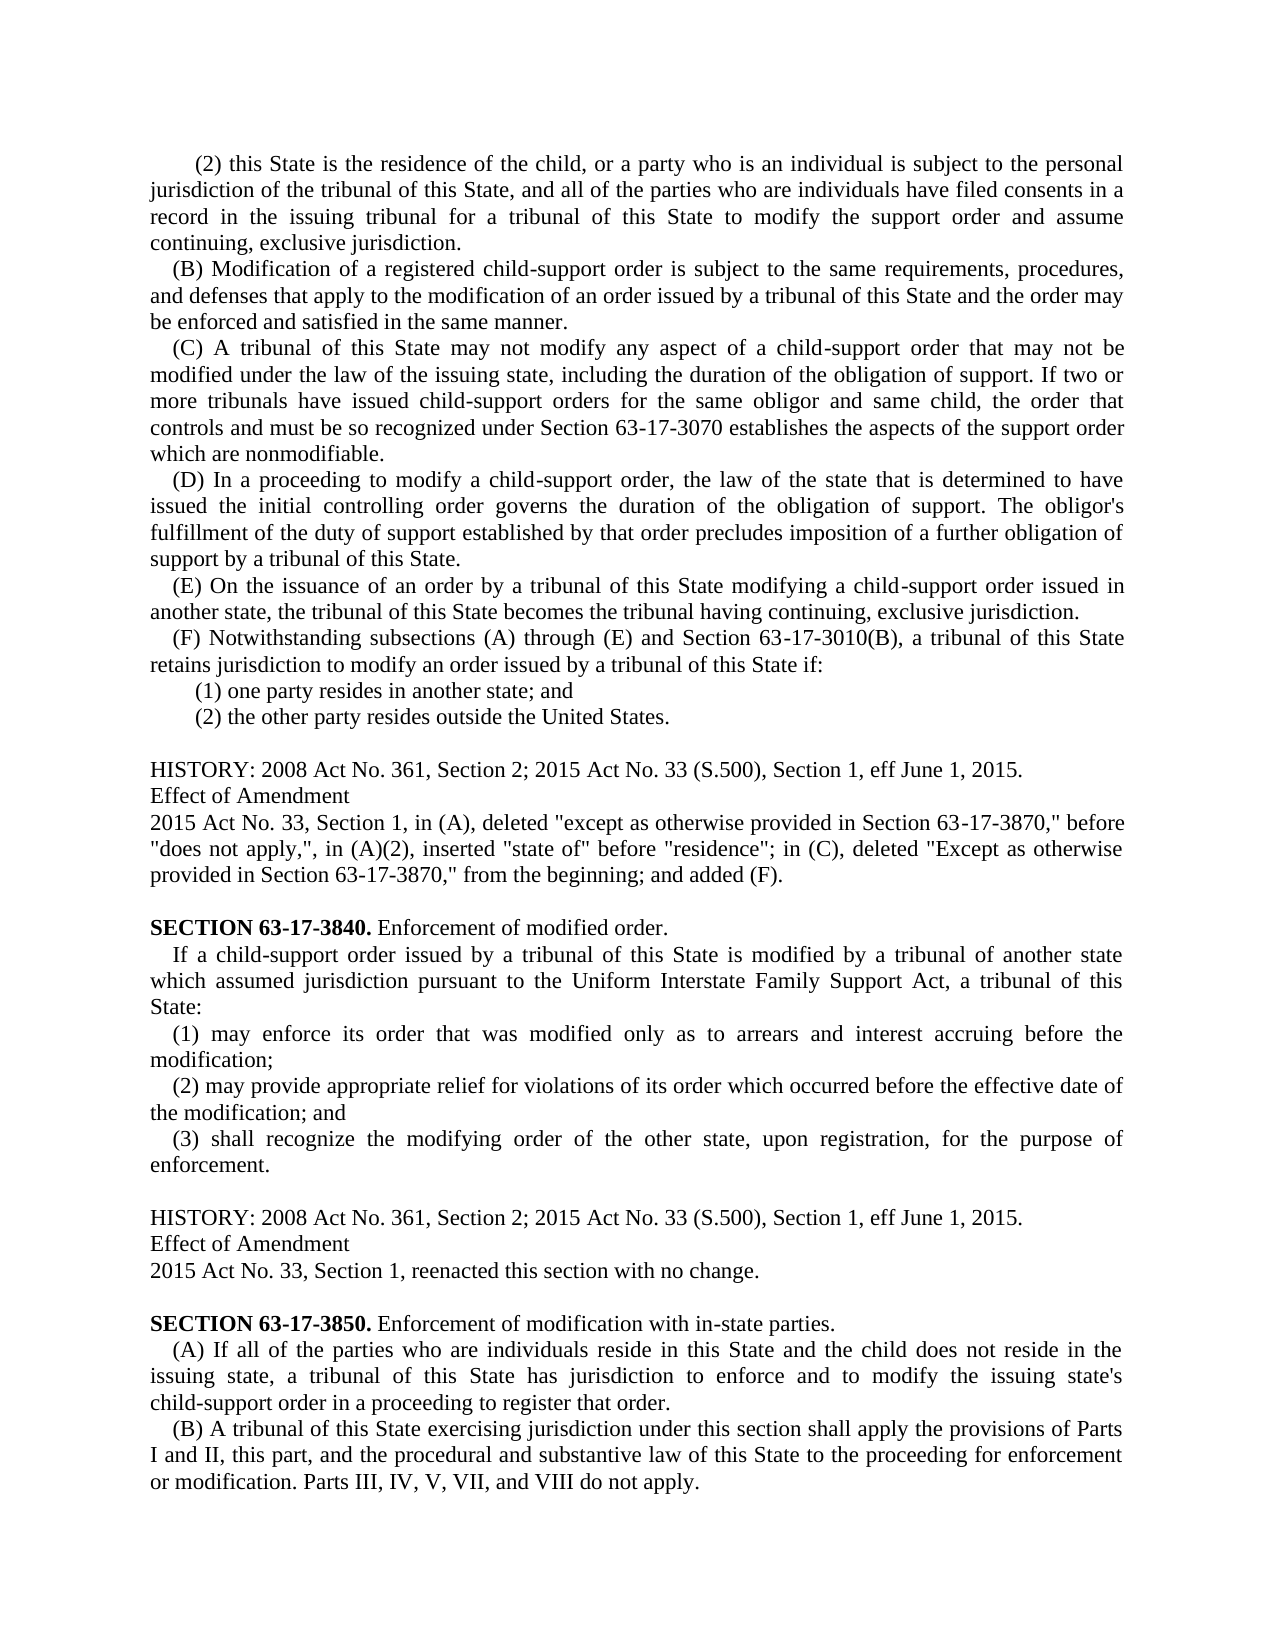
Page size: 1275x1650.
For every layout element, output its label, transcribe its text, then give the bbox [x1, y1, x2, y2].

text (B) Modification of a registered child-support order is subject to the same requirements, procedures, and defenses that apply to the modification of an order issued by a tribunal of this State and the order may be enforced and satisfied in the same manner. [150, 255, 1125, 334]
text (F) Notwithstanding subsections (A) through (E) and Section 63-17-3010(B), a tribunal of this State retains jurisdiction to modify an order issued by a tribunal of this State if: [150, 624, 1125, 677]
text HISTORY: 2008 Act No. 361, Section 2; 2015 Act No. 33 (S.500), Section 1, eff June 1, 2015. [150, 1204, 1125, 1231]
text (1) may enforce its order that was modified only as to arrears and interest accruing before the modification; [150, 1020, 1125, 1072]
text (E) On the issuance of an order by a tribunal of this State modifying a child-support order issued in another state, the tribunal of this State becomes the tribunal having continuing, exclusive jurisdiction. [150, 572, 1125, 624]
text 2015 Act No. 33, Section 1, reenacted this section with no change. [150, 1257, 1125, 1283]
text Effect of Amendment [150, 782, 1125, 809]
text Effect of Amendment [150, 1231, 1125, 1257]
text (3) shall recognize the modifying order of the other state, upon registration, for the purpose of enforcement. [150, 1125, 1125, 1178]
text (C) A tribunal of this State may not modify any aspect of a child-support order that may not be modified under the law of the issuing state, including the duration of the obligation of support. If two or more tribunals have issued child-support orders for the same obligor and same child, the order that controls and must be so recognized under Section 63-17-3070 establishes the aspects of the support order which are nonmodifiable. [150, 334, 1125, 466]
text HISTORY: 2008 Act No. 361, Section 2; 2015 Act No. 33 (S.500), Section 1, eff June 1, 2015. [150, 756, 1125, 782]
text (2) may provide appropriate relief for violations of its order which occurred before the effective date of the modification; and [150, 1072, 1125, 1125]
text 2015 Act No. 33, Section 1, in (A), deleted "except as otherwise provided in Section 63-17-3870," before "does not apply,", in (A)(2), inserted "state of" before "residence"; in (C), deleted "Except as otherwise provided in Section 63-17-3870," from the beginning; and added (F). [150, 809, 1125, 888]
text (2) the other party resides outside the United States. [150, 703, 1125, 730]
text (A) If all of the parties who are individuals reside in this State and the child does not reside in the issuing state, a tribunal of this State has jurisdiction to enforce and to modify the issuing state's child-support order in a proceeding to register that order. [150, 1336, 1125, 1415]
text (2) this State is the residence of the child, or a party who is an individual is subject to the personal jurisdiction of the tribunal of this State, and all of the parties who are individuals have filed consents in a record in the issuing tribunal for a tribunal of this State to modify the support order and assume continuing, exclusive jurisdiction. [150, 150, 1125, 255]
text If a child-support order issued by a tribunal of this State is modified by a tribunal of another state which assumed jurisdiction pursuant to the Uniform Interstate Family Support Act, a tribunal of this State: [150, 941, 1125, 1020]
text SECTION 63-17-3840. Enforcement of modified order. [150, 914, 1125, 941]
text SECTION 63-17-3850. Enforcement of modification with in-state parties. [150, 1309, 1125, 1336]
text (D) In a proceeding to modify a child-support order, the law of the state that is determined to have issued the initial controlling order governs the duration of the obligation of support. The obligor's fulfillment of the duty of support established by that order precludes imposition of a further obligation of support by a tribunal of this State. [150, 466, 1125, 572]
text (B) A tribunal of this State exercising jurisdiction under this section shall apply the provisions of Parts I and II, this part, and the procedural and substantive law of this State to the proceeding for enforcement or modification. Parts III, IV, V, VII, and VIII do not apply. [150, 1415, 1125, 1494]
text (1) one party resides in another state; and [150, 677, 1125, 703]
